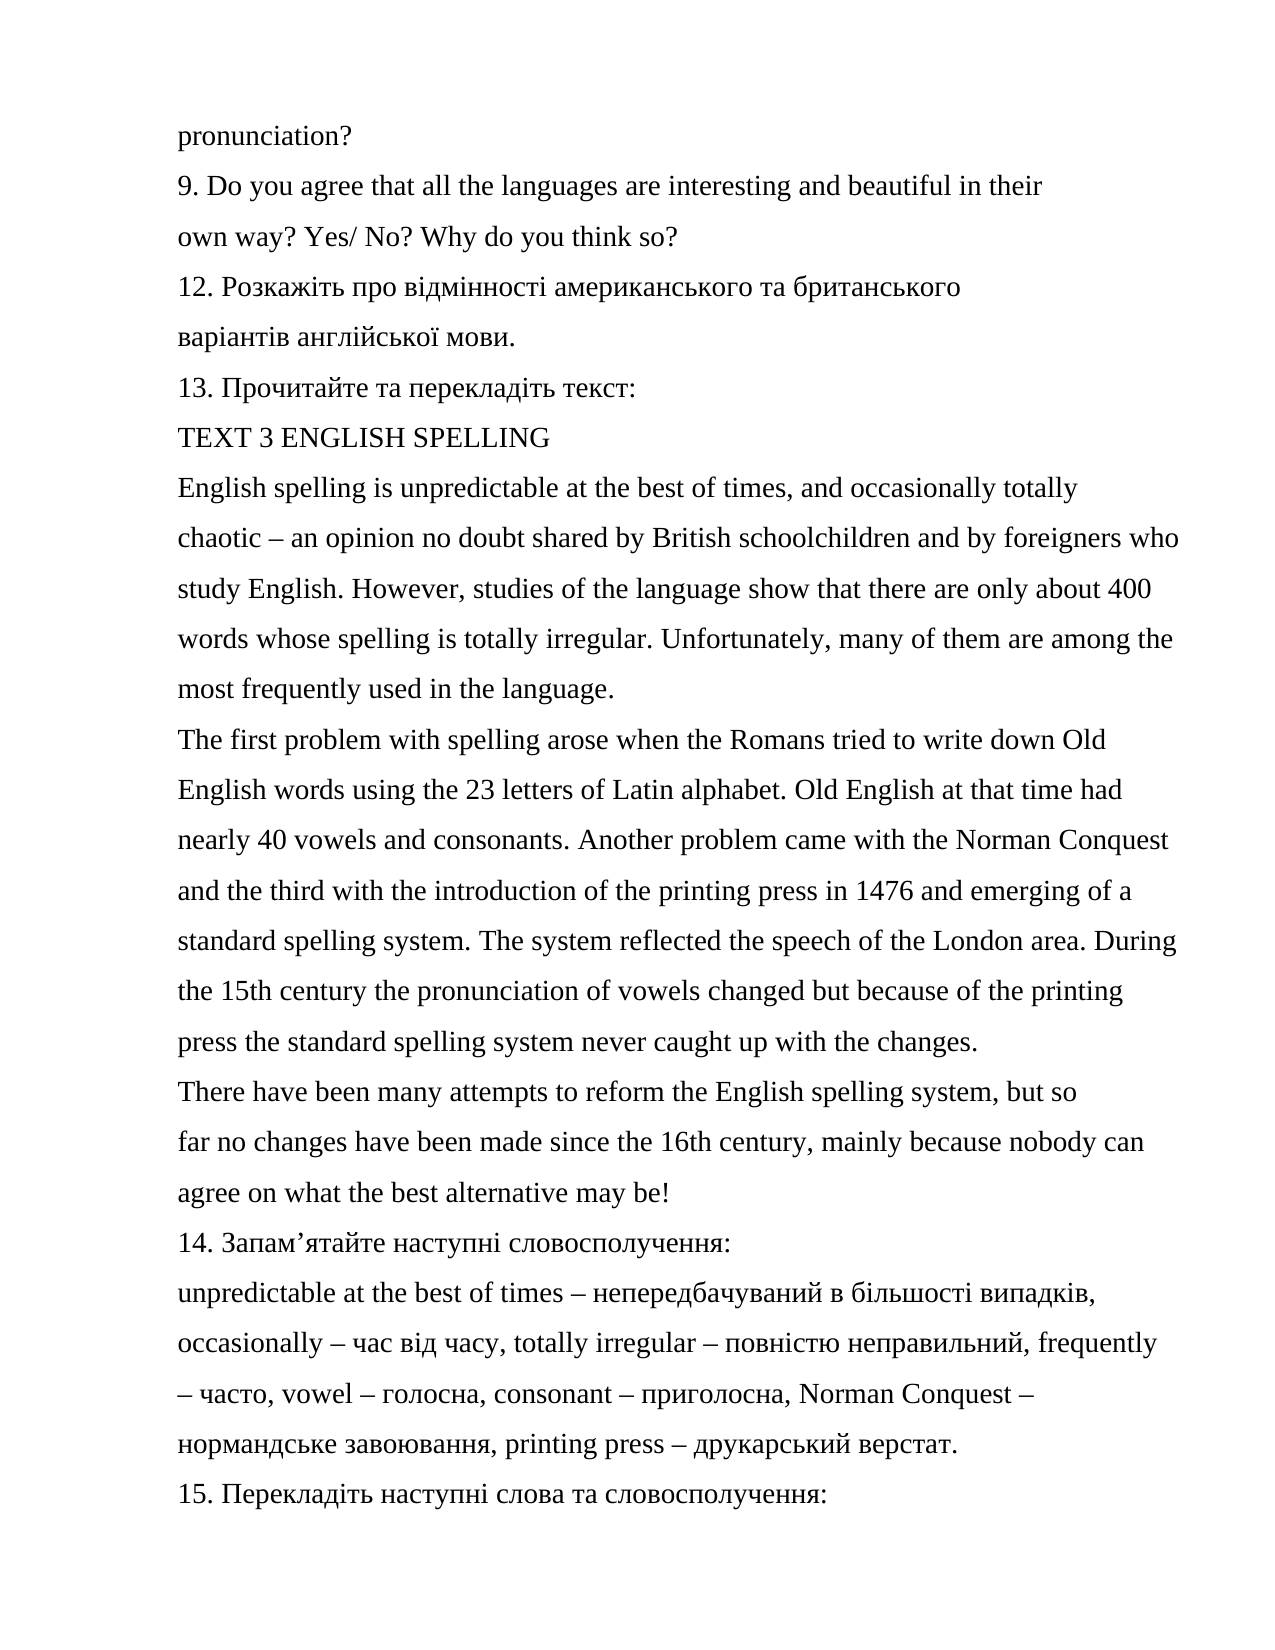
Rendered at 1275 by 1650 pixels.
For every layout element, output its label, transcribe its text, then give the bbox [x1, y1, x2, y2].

text agree on what the best alternative may be! [177, 1175, 1186, 1208]
text TEXT 3 ENGLISH SPELLING [177, 420, 1186, 453]
text 9. Do you agree that all the languages are interesting and beautiful in their [177, 168, 1186, 202]
text occasionally – час від часу, totally irregular – повністю неправильний, frequently [177, 1326, 1186, 1359]
text the 15th century the pronunciation of vowels changed but because of the printing [177, 973, 1186, 1007]
text chaotic – an opinion no doubt shared by British schoolchildren and by foreigners who [177, 521, 1186, 554]
text far no changes have been made since the 16th century, mainly because nobody can [177, 1124, 1186, 1158]
text standard spelling system. The system reflected the speech of the London area. During [177, 923, 1186, 957]
text – часто, vowel – голосна, consonant – приголосна, Norman Conquest – [177, 1376, 1186, 1409]
text The first problem with spelling arose when the Romans tried to write down Old [177, 722, 1186, 755]
text English spelling is unpredictable at the best of times, and occasionally totally [177, 470, 1186, 504]
text press the standard spelling system never caught up with the changes. [177, 1024, 1186, 1057]
text English words using the 23 letters of Latin alphabet. Old English at that time had [177, 772, 1186, 806]
text 15. Перекладіть наступні слова та словосполучення: [177, 1477, 1186, 1510]
text study English. However, studies of the language show that there are only about 400 [177, 571, 1186, 604]
text and the third with the introduction of the printing press in 1476 and emerging of a [177, 873, 1186, 906]
text most frequently used in the language. [177, 672, 1186, 705]
text own way? Yes/ No? Why do you think so? [177, 219, 1186, 252]
text pronunciation? [177, 118, 1186, 152]
text There have been many attempts to reform the English spelling system, but so [177, 1074, 1186, 1108]
text варіантів англійської мови. [177, 319, 1186, 353]
text 12. Розкажіть про відмінності американського та британського [177, 269, 1186, 303]
text 14. Запам’ятайте наступні словосполучення: [177, 1225, 1186, 1258]
text 13. Прочитайте та перекладіть текст: [177, 370, 1186, 403]
text words whose spelling is totally irregular. Unfortunately, many of them are among the [177, 621, 1186, 655]
text нормандське завоювання, printing press – друкарський верстат. [177, 1426, 1186, 1460]
text unpredictable at the best of times – непередбачуваний в більшості випадків, [177, 1275, 1186, 1309]
text nearly 40 vowels and consonants. Another problem came with the Norman Conquest [177, 822, 1186, 856]
